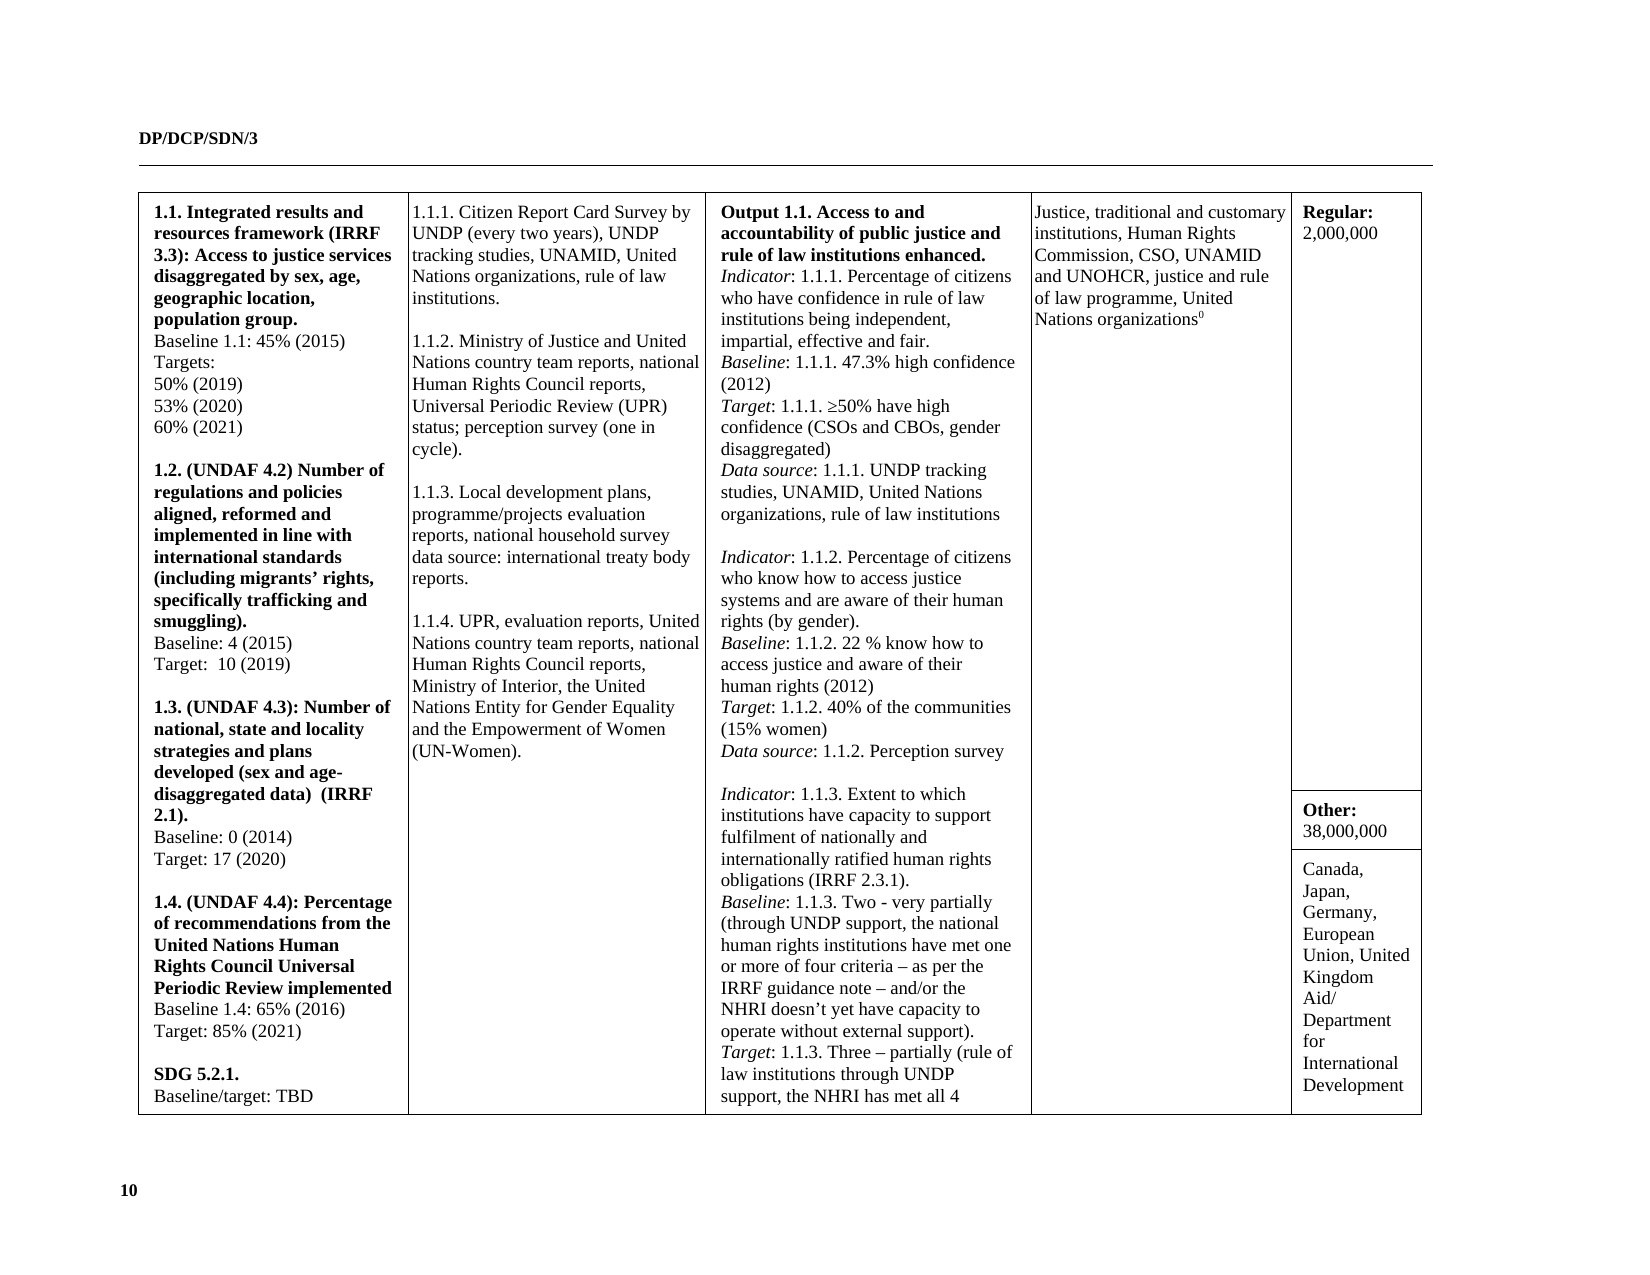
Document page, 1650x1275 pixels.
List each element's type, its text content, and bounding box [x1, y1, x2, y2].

table_cell [1032, 791, 1291, 1114]
table_cell Regular: 2,000,000 [1292, 193, 1421, 790]
table_cell Other: 38,000,000 [1292, 791, 1421, 849]
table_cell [1292, 850, 1421, 1114]
table_cell 1.1.1. Citizen Report Card Survey by UNDP (every two years), UNDP tracking studies, UNAMID, United Nations organizations, rule of law institutions. 1.1.2. Ministry of Justice and United Nations country team reports, national Human Rights Council reports, Universal Periodic Review (UPR) status; perception survey (one in cycle). 1.1.3. Local development plans, programme/projects evaluation reports, national household survey data source: international treaty body reports. 1.1.4. UPR, evaluation reports, United Nations country team reports, national Human Rights Council reports, Ministry of Interior, the United Nations Entity for Gender Equality and the Empowerment of Women (UN-Women). [409, 193, 705, 790]
table_cell 1.1. Integrated results and resources framework (IRRF 3.3): Access to justice services disaggregated by sex, age, geographic location, population group. Baseline 1.1: 45% (2015) Targets: 50% (2019) 53% (2020) 60% (2021) 1.2. (UNDAF 4.2) Number of regulations and policies aligned, reformed and implemented in line with international standards (including migrants’ rights, specifically trafficking and smuggling). Baseline: 4 (2015) Target: 10 (2019) 1.3. (UNDAF 4.3): Number of national, state and locality strategies and plans developed (sex and age-disaggregated data) (IRRF 2.1). Baseline: 0 (2014) Target: 17 (2020) 1.4. (UNDAF 4.4): Percentage of recommendations from the United Nations Human Rights Council Universal Periodic Review implemented Baseline 1.4: 65% (2016) Target: 85% (2021) SDG 5.2.1. Baseline/target: TBD SDG (1.a.2). Baseline/target: TBD [139, 193, 408, 1114]
table_cell Justice, traditional and customary institutions, Human Rights Commission, CSO, UNAMID and UNOHCR, justice and rule of law programme, United Nations organizations [1032, 193, 1291, 790]
table_cell [409, 791, 705, 1114]
table_cell Output 1.1. Access to and accountability of public justice and rule of law institutions enhanced. Indicator: 1.1.1. Percentage of citizens who have confidence in rule of law institutions being independent, impartial, effective and fair. Baseline: 1.1.1. 47.3% high confidence (2012) Target: 1.1.1. ≥50% have high confidence (CSOs and CBOs, gender disaggregated) Data source: 1.1.1. UNDP tracking studies, UNAMID, United Nations organizations, rule of law institutions Indicator: 1.1.2. Percentage of citizens who know how to access justice systems and are aware of their human rights (by gender). Baseline: 1.1.2. 22 % know how to access justice and aware of their human rights (2012) Target: 1.1.2. 40% of the communities (15% women) Data source: 1.1.2. Perception survey Indicator: 1.1.3. Extent to which institutions have capacity to support fulfilment of nationally and internationally ratified human rights obligations (IRRF 2.3.1). Baseline: 1.1.3. Two - very partially (through UNDP support, the national human rights institutions have met one or more of four criteria – as per the IRRF guidance note – and/or the NHRI doesn’t yet have capacity to operate without external support). Target: 1.1.3. Three – partially (rule of law institutions through UNDP support, the NHRI has met all 4 criteria) Data source: 1.1.3. International treaty body annual reports. [706, 193, 1031, 1114]
